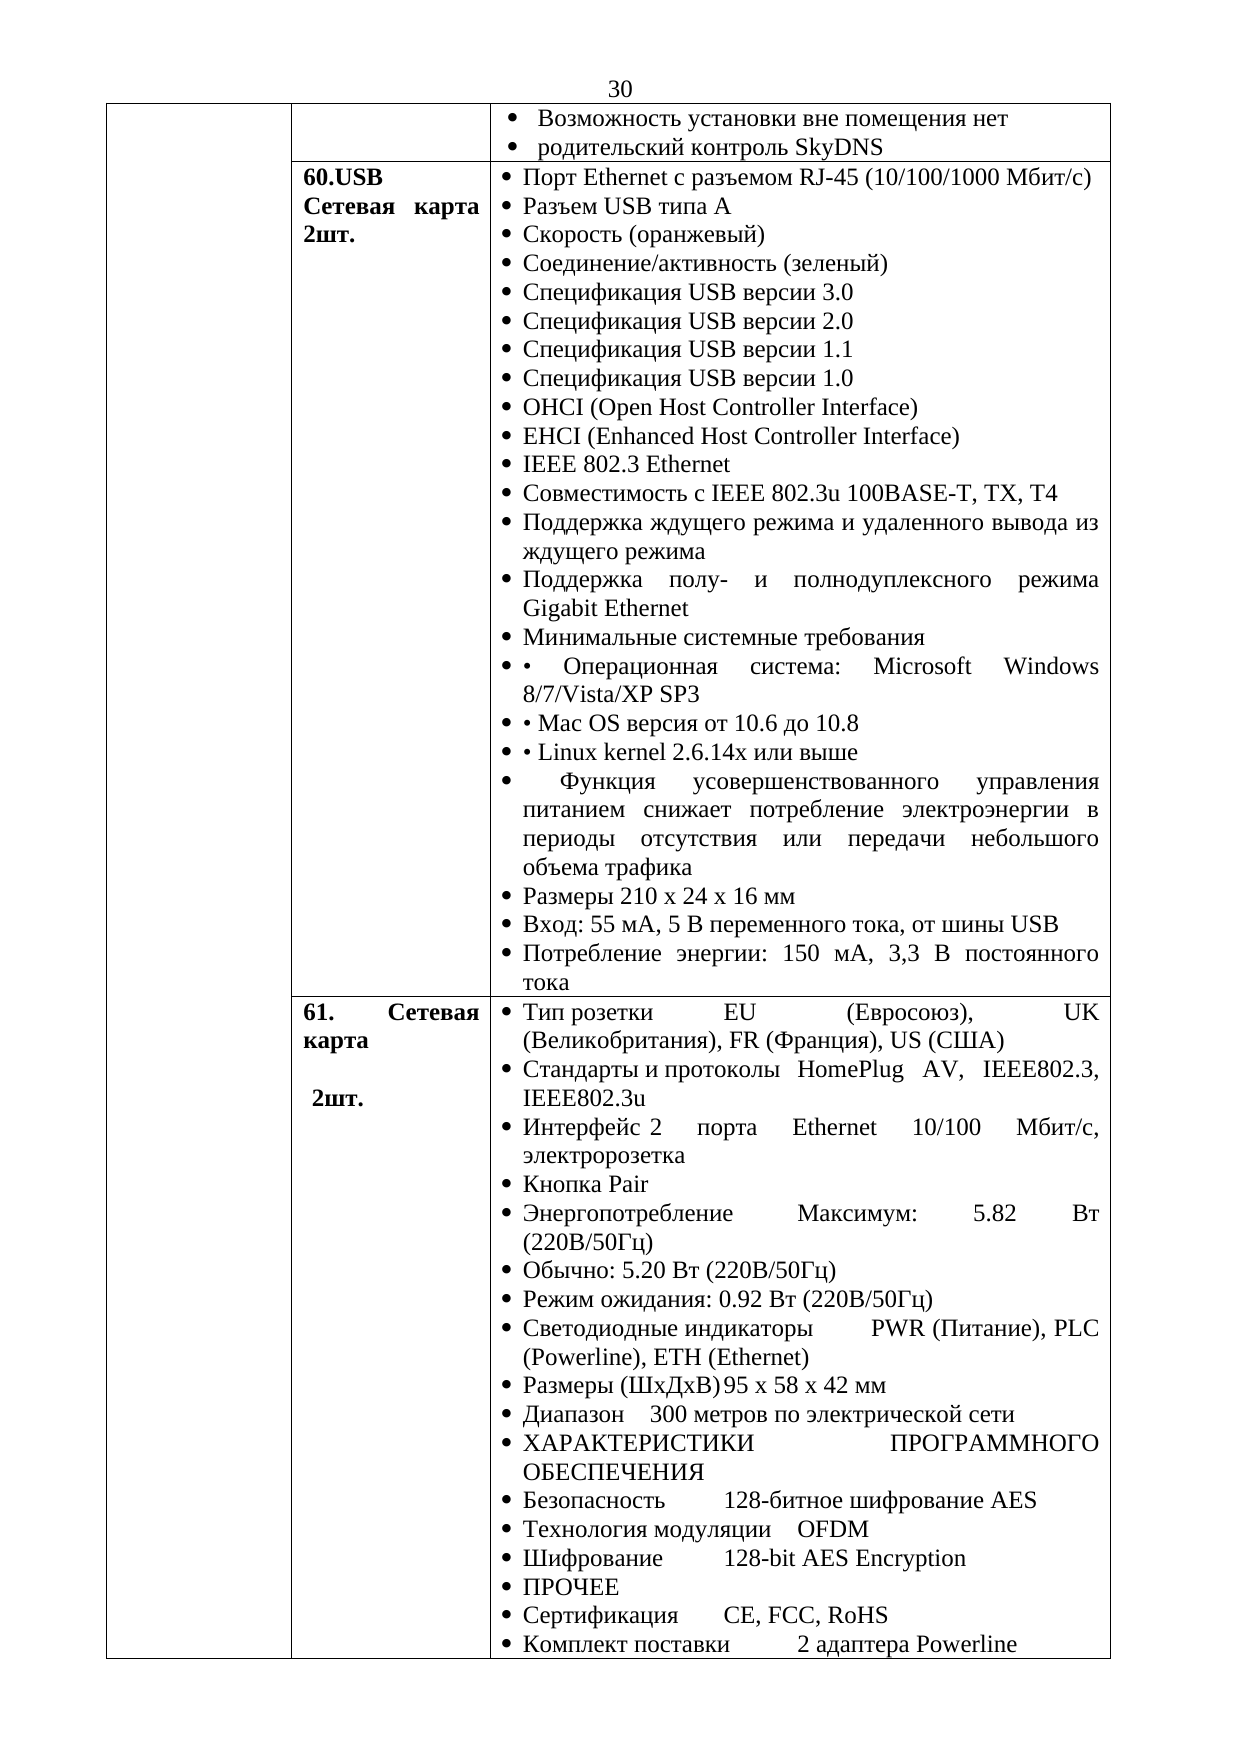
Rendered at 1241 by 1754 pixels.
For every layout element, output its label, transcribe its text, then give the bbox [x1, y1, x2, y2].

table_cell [292, 104, 490, 161]
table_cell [491, 997, 1110, 1658]
table_cell 60.USB Сетевая карта 2шт. [292, 162, 490, 996]
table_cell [491, 104, 1110, 161]
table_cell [292, 997, 490, 1658]
table_cell Порт Ethernet с разъемом RJ-45 (10/100/1000 Мбит/с) Разъем USB типа A Скорость (оранжевый) Соединение/активность (зеленый) Спецификация USB версии 3.0 Спецификация USB версии 2.0 Спецификация USB версии 1.1 Спецификация USB версии 1.0 OHCI (Open Host Controller Interface) EHCI (Enhanced Host Controller Interface) IEEE 802.3 Ethernet Совместимость с IEEE 802.3u 100BASE-T, TX, T4 Поддержка ждущего режима и удаленного вывода из ждущего режима Поддержка полу- и полнодуплексного режима Gigabit Ethernet Минимальные системные требования • Операционная система: Microsoft Windows 8/7/Vista/XP SP3 • Mac OS версия от 10.6 до 10.8 • Linux kernel 2.6.14x или выше Функция усовершенствованного управления питанием снижает потребление электроэнергии в периоды отсутствия или передачи небольшого объема трафика Размеры 210 x 24 x 16 мм Вход: 55 мА, 5 В переменного тока, от шины USB Потребление энергии: 150 мА, 3,3 В постоянного тока [491, 162, 1110, 996]
